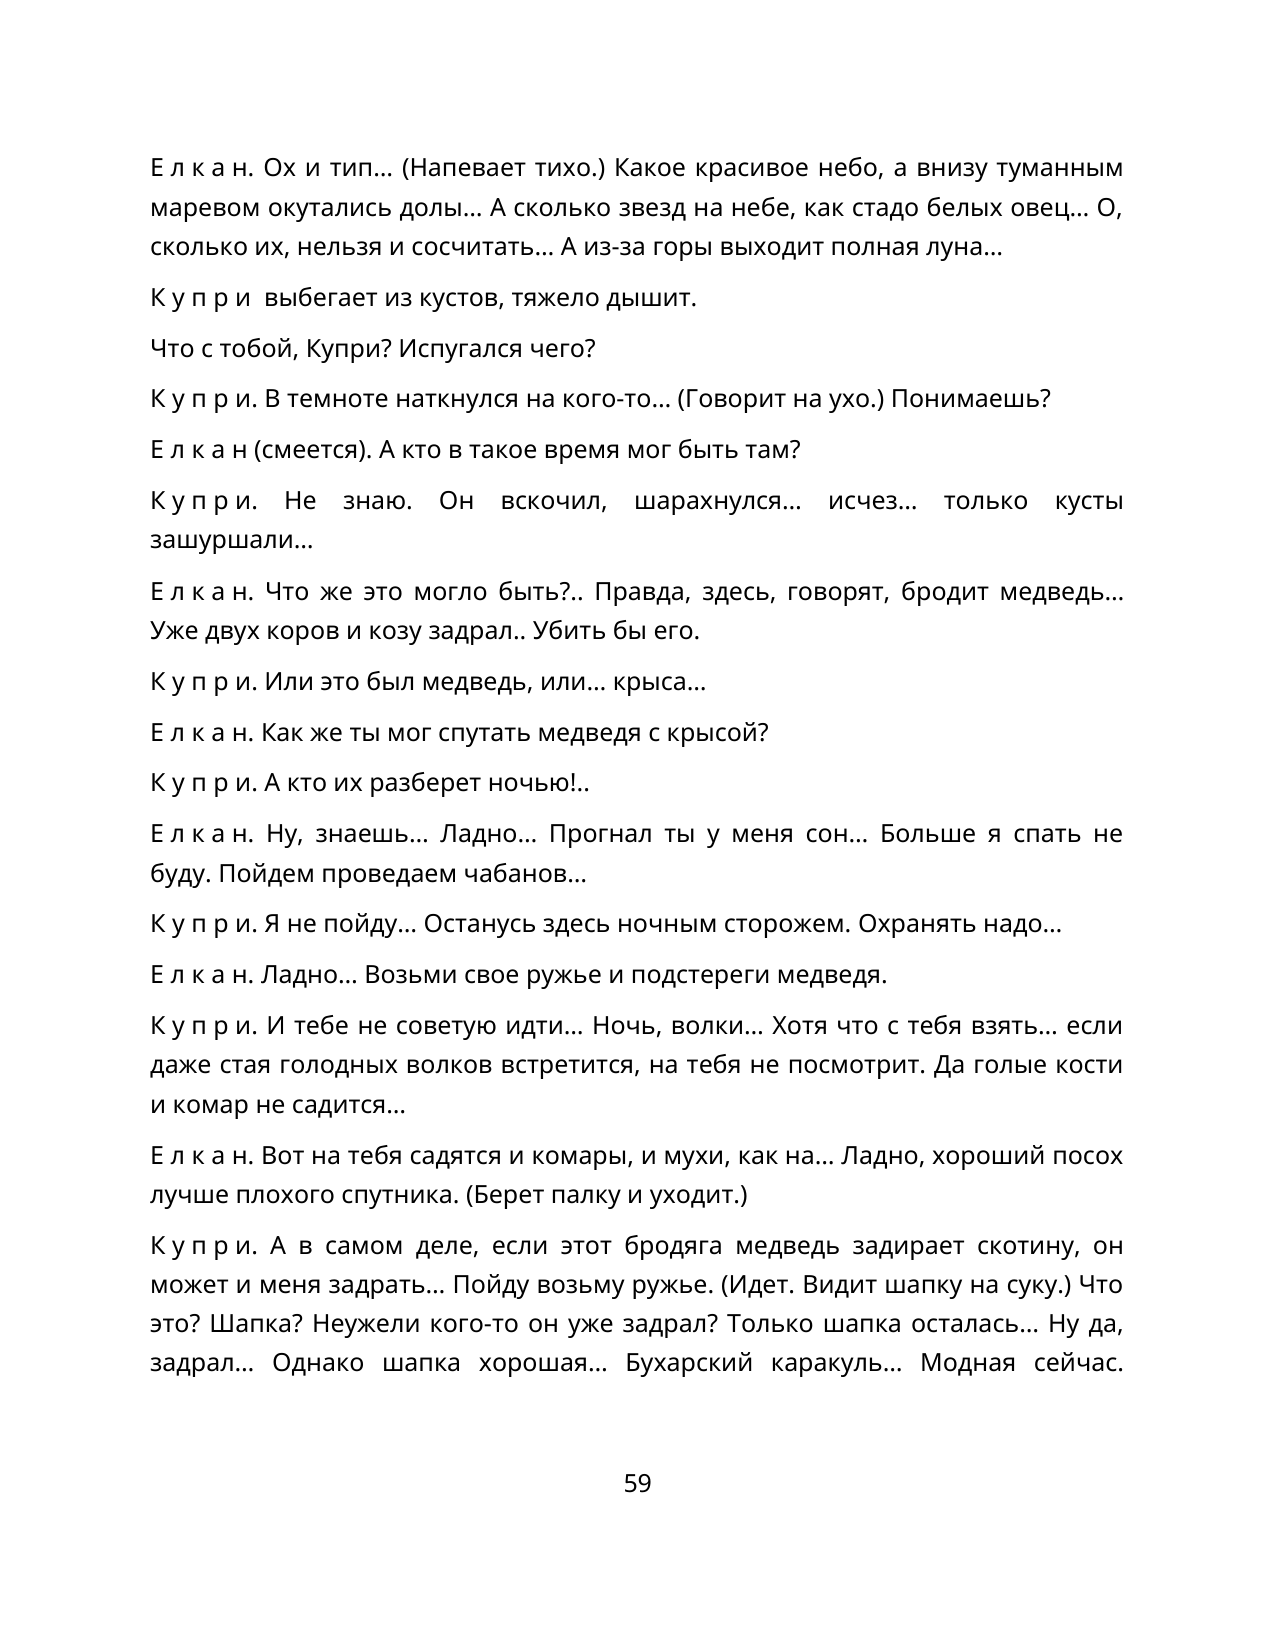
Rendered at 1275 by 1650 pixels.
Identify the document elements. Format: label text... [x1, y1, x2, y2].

text Е л к а н. Ладно… Возьми свое ружье и подстереги медведя. [150, 957, 1125, 991]
text Е л к а н (смеется). А кто в такое время мог быть там? [150, 432, 1125, 466]
text К у п р и. Не знаю. Он вскочил, шарахнулся… исчез… только кусты зашуршали… [150, 483, 1125, 556]
text Что с тобой, Купри? Испугался чего? [150, 330, 1125, 364]
text Е л к а н. Ох и тип… (Напевает тихо.) Какое красивое небо, а внизу туманным маревом окутались долы… А сколько звезд на небе, как стадо белых овец… О, сколько их, нельзя и сосчитать… А из-за горы выходит полная луна… [150, 150, 1125, 262]
text К у п р и. В темноте наткнулся на кого-то… (Говорит на ухо.) Понимаешь? [150, 381, 1125, 415]
text Е л к а н. Ну, знаешь… Ладно… Прогнал ты у меня сон… Больше я спать не буду. Пойдем проведаем чабанов… [150, 816, 1125, 889]
text К у п р и. А кто их разберет ночью!.. [150, 765, 1125, 799]
text К у п р и. Я не пойду… Останусь здесь ночным сторожем. Охранять надо… [150, 906, 1125, 940]
text К у п р и выбегает из кустов, тяжело дышит. [150, 279, 1125, 313]
text К у п р и. Или это был медведь, или… крыса… [150, 663, 1125, 697]
text К у п р и. И тебе не советую идти… Ночь, волки… Хотя что с тебя взять… если даже стая голодных волков встретится, на тебя не посмотрит. Да голые кости и комар не садится… [150, 1008, 1125, 1120]
text Е л к а н. Как же ты мог спутать медведя с крысой? [150, 714, 1125, 748]
text Е л к а н. Вот на тебя садятся и комары, и мухи, как на… Ладно, хороший посох лучше плохого спутника. (Берет палку и уходит.) [150, 1137, 1125, 1211]
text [150, 1227, 1125, 1379]
text Е л к а н. Что же это могло быть?.. Правда, здесь, говорят, бродит медведь… Уже двух коров и козу задрал.. Убить бы его. [150, 573, 1125, 646]
